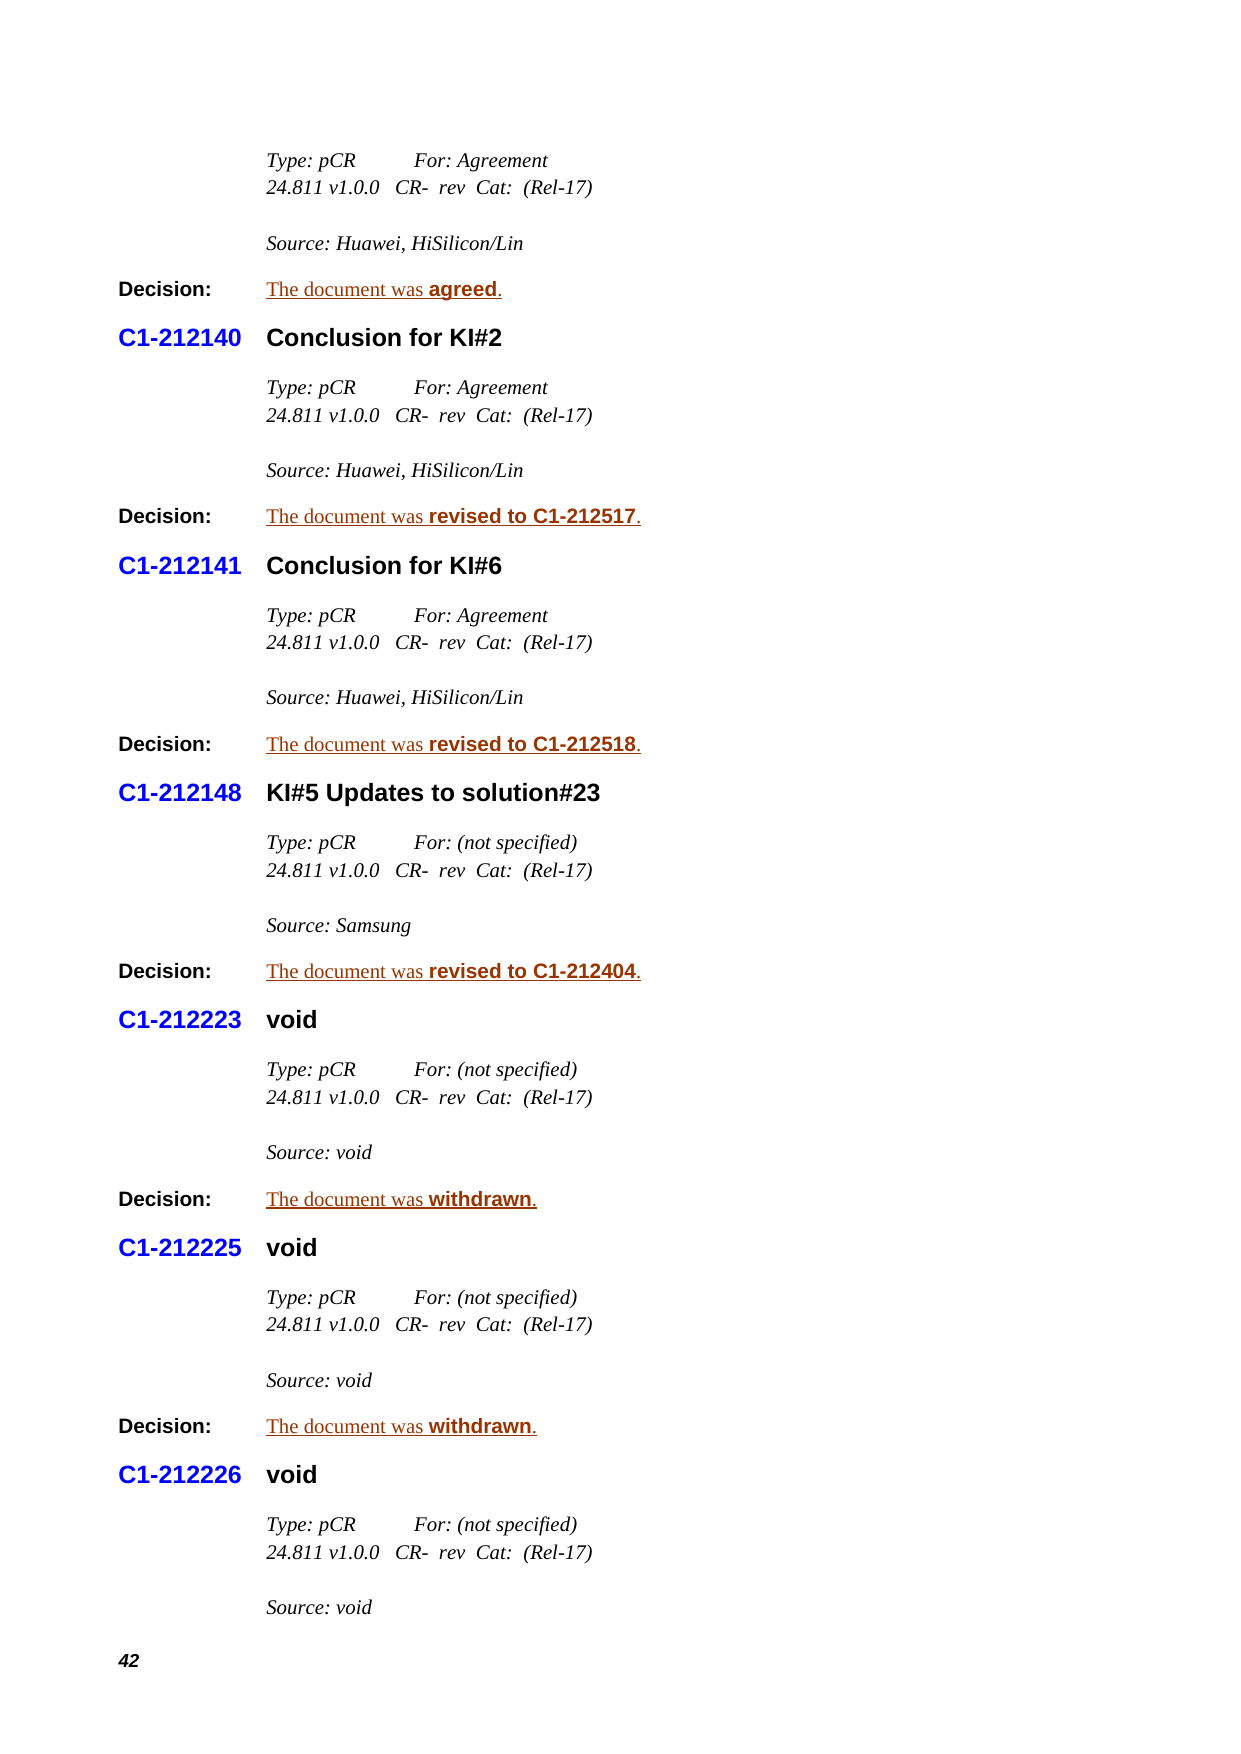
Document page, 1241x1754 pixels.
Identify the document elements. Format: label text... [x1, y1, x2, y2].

text Decision: The document was revised to C1-212404. [118, 959, 1122, 983]
text Type: pCR For: Agreement 24.811 v1.0.0 CR- rev Cat: (Rel-17) Source: Huawei, HiSilicon/Lin [118, 602, 1122, 709]
text Type: pCR For: (not specified) 24.811 v1.0.0 CR- rev Cat: (Rel-17) Source: Samsung [118, 830, 1122, 937]
text Decision: The document was revised to C1-212518. [118, 732, 1122, 756]
text Type: pCR For: (not specified) 24.811 v1.0.0 CR- rev Cat: (Rel-17) Source: void [118, 1512, 1122, 1619]
text C1-212226 void [118, 1460, 1122, 1489]
text C1-212223 void [118, 1006, 1122, 1034]
text Decision: The document was withdrawn. [118, 1414, 1122, 1438]
text C1-212141 Conclusion for KI#6 [118, 551, 1122, 579]
text C1-212148 KI#5 Updates to solution#23 [118, 778, 1122, 807]
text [118, 148, 1122, 254]
text Type: pCR For: Agreement 24.811 v1.0.0 CR- rev Cat: (Rel-17) Source: Huawei, HiSilicon/Lin [118, 375, 1122, 482]
text C1-212140 Conclusion for KI#2 [118, 323, 1122, 352]
text Decision: The document was withdrawn. [118, 1186, 1122, 1211]
text C1-212225 void [118, 1233, 1122, 1262]
text Decision: The document was revised to C1-212517. [118, 504, 1122, 528]
text Type: pCR For: (not specified) 24.811 v1.0.0 CR- rev Cat: (Rel-17) Source: void [118, 1285, 1122, 1392]
text Type: pCR For: (not specified) 24.811 v1.0.0 CR- rev Cat: (Rel-17) Source: void [118, 1057, 1122, 1164]
text Decision: The document was agreed. [118, 277, 1122, 301]
